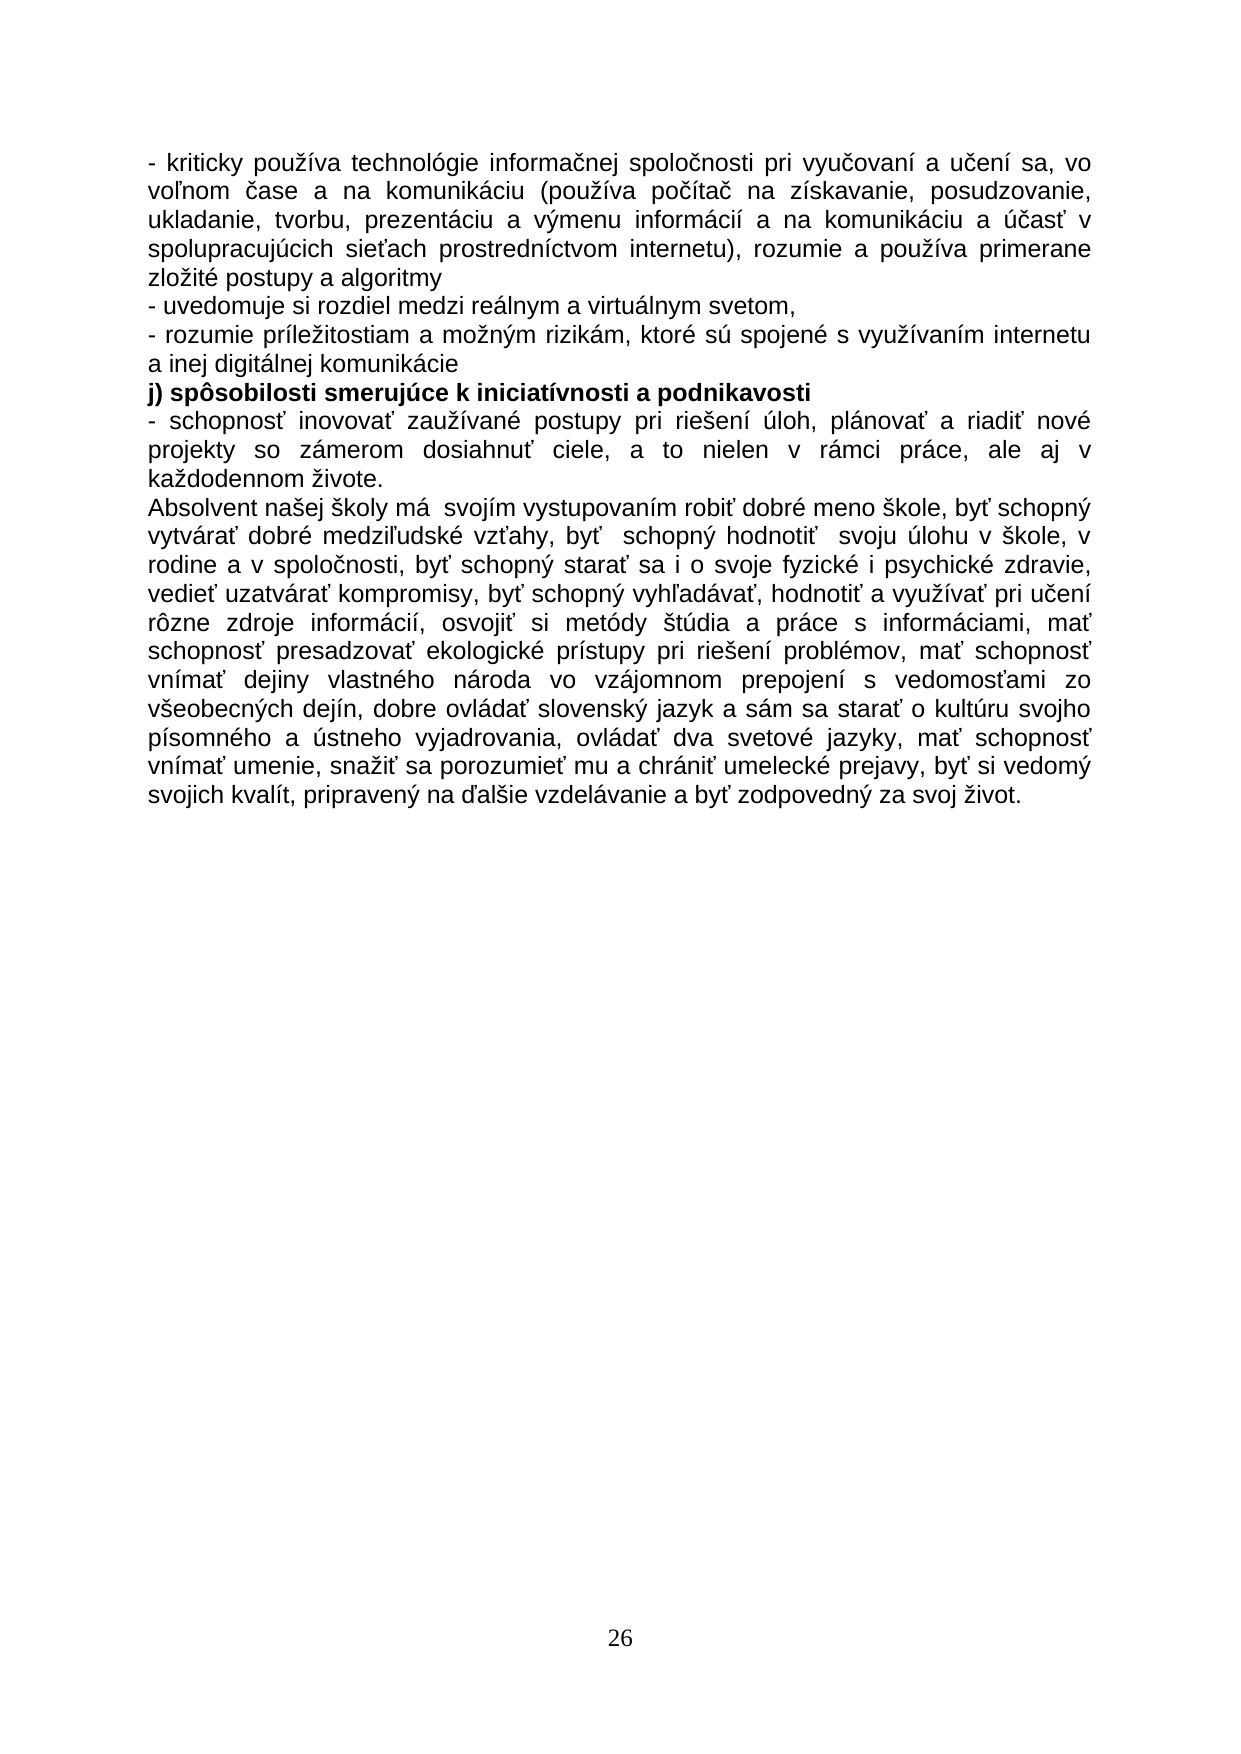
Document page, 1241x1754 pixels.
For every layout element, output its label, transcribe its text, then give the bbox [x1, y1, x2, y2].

text - uvedomuje si rozdiel medzi reálnym a virtuálnym svetom, [148, 291, 1093, 320]
text - rozumie príležitostiam a možným rizikám, ktoré sú spojené s využívaním internetu a inej digitálnej komunikácie [148, 320, 1093, 378]
text j) spôsobilosti smerujúce k iniciatívnosti a podnikavosti [148, 378, 1093, 406]
text Absolvent našej školy má svojím vystupovaním robiť dobré meno škole, byť schopný vytvárať dobré medziľudské vzťahy, byť schopný hodnotiť svoju úlohu v škole, v rodine a v spoločnosti, byť schopný starať sa i o svoje fyzické i psychické zdravie, vedieť uzatvárať kompromisy, byť schopný vyhľadávať, hodnotiť a využívať pri učení rôzne zdroje informácií, osvojiť si metódy štúdia a práce s informáciami, mať schopnosť presadzovať ekologické prístupy pri riešení problémov, mať schopnosť vnímať dejiny vlastného národa vo vzájomnom prepojení s vedomosťami zo všeobecných dejín, dobre ovládať slovenský jazyk a sám sa starať o kultúru svojho písomného a ústneho vyjadrovania, ovládať dva svetové jazyky, mať schopnosť vnímať umenie, snažiť sa porozumieť mu a chrániť umelecké prejavy, byť si vedomý svojich kvalít, pripravený na ďalšie vzdelávanie a byť zodpovedný za svoj život. [148, 493, 1093, 809]
text - schopnosť inovovať zaužívané postupy pri riešení úloh, plánovať a riadiť nové projekty so zámerom dosiahnuť ciele, a to nielen v rámci práce, ale aj v každodennom živote. [148, 406, 1093, 493]
text - kriticky používa technológie informačnej spoločnosti pri vyučovaní a učení sa, vo voľnom čase a na komunikáciu (používa počítač na získavanie, posudzovanie, ukladanie, tvorbu, prezentáciu a výmenu informácií a na komunikáciu a účasť v spolupracujúcich sieťach prostredníctvom internetu), rozumie a používa primerane zložité postupy a algoritmy [148, 148, 1093, 291]
